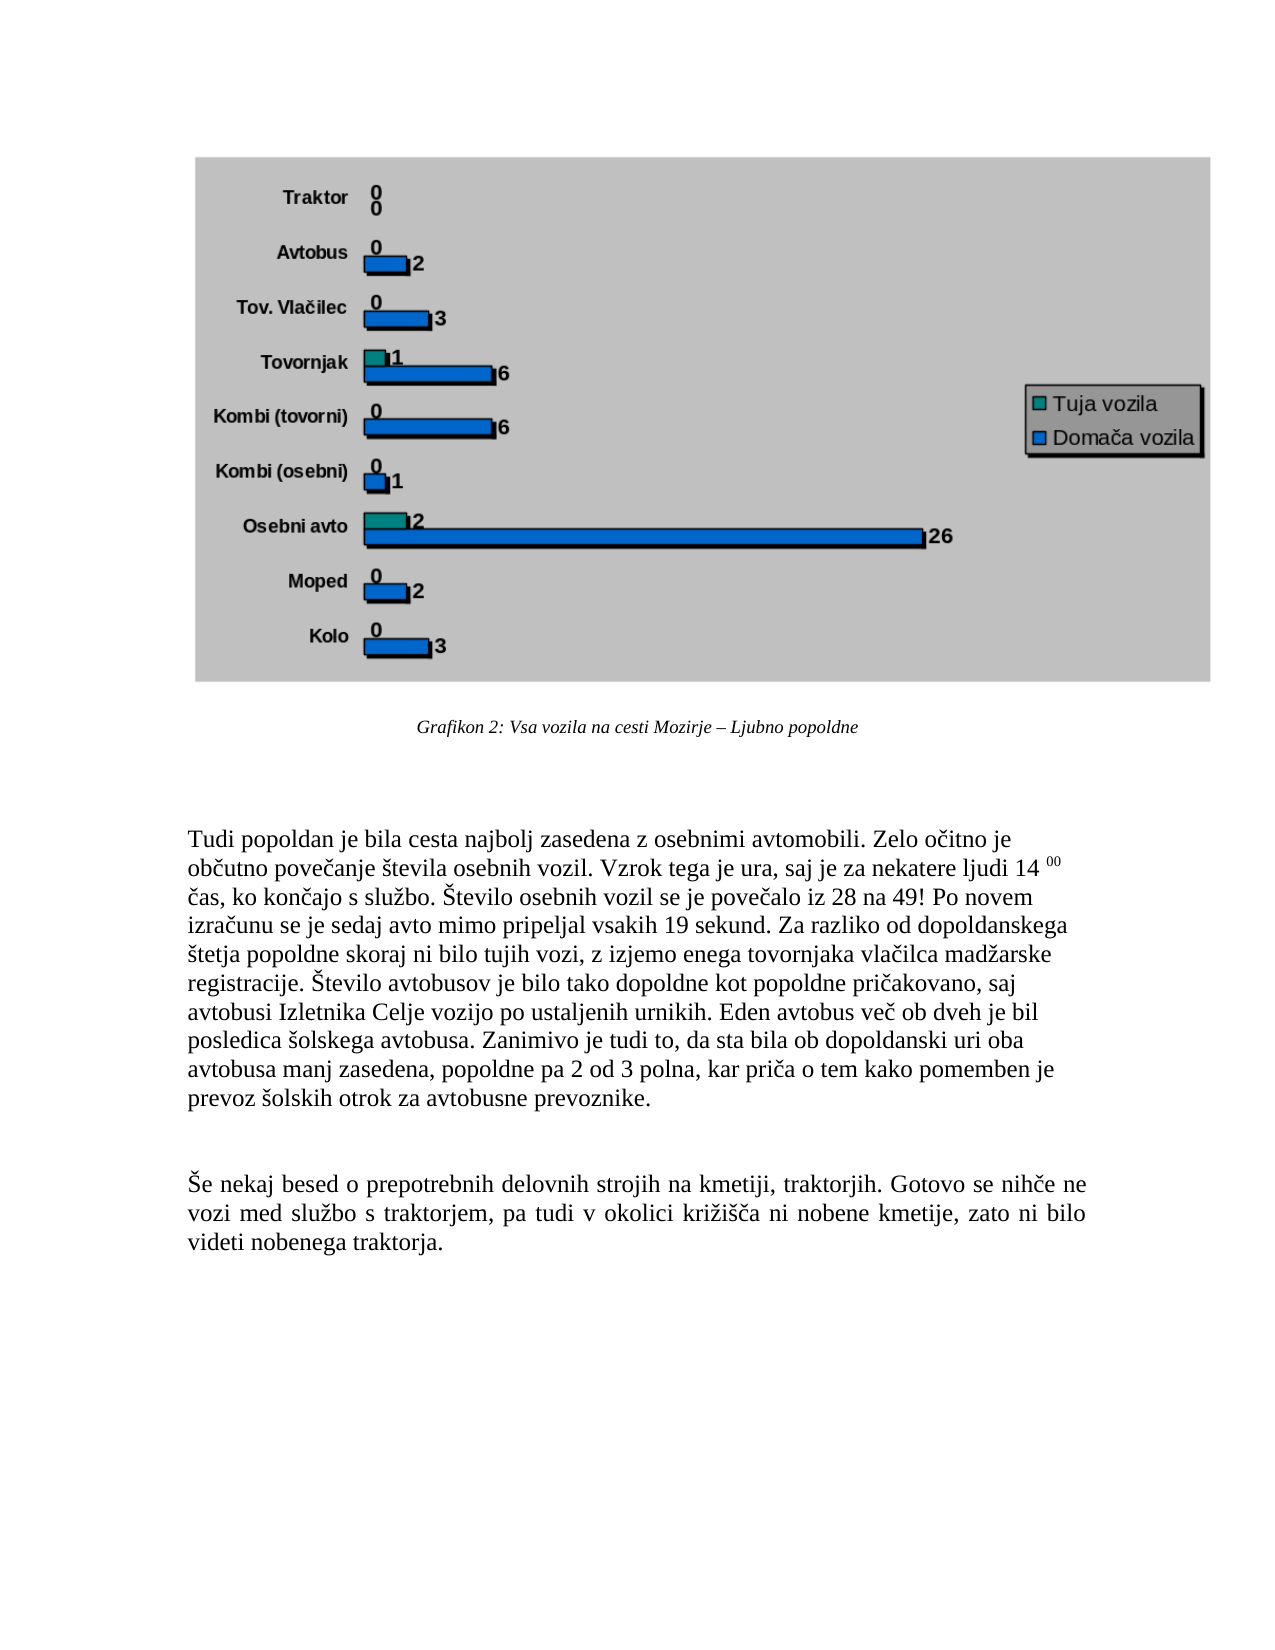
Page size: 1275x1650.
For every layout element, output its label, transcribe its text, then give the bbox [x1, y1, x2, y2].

text Tudi popoldan je bila cesta najbolj zasedena z osebnimi avtomobili. Zelo očitno je občutno povečanje števila osebnih vozil. Vzrok tega je ura, saj je za nekatere ljudi 14 00 čas, ko končajo s službo. Število osebnih vozil se je povečalo iz 28 na 49! Po novem izračunu se je sedaj avto mimo pripeljal vsakih 19 sekund. Za razliko od dopoldanskega štetja popoldne skoraj ni bilo tujih vozi, z izjemo enega tovornjaka vlačilca madžarske registracije. Število avtobusov je bilo tako dopoldne kot popoldne pričakovano, saj avtobusi Izletnika Celje vozijo po ustaljenih urnikih. Eden avtobus več ob dveh je bil posledica šolskega avtobusa. Zanimivo je tudi to, da sta bila ob dopoldanski uri oba avtobusa manj zasedena, popoldne pa 2 od 3 polna, kar priča o tem kako pomemben je prevoz šolskih otrok za avtobusne prevoznike. [187, 824, 1087, 1112]
text Grafikon 2: Vsa vozila na cesti Mozirje – Ljubno popoldne [187, 716, 1087, 738]
text Še nekaj besed o prepotrebnih delovnih strojih na kmetiji, traktorjih. Gotovo se nihče ne vozi med službo s traktorjem, pa tudi v okolici križišča ni nobene kmetije, zato ni bilo videti nobenega traktorja. [187, 1169, 1087, 1255]
